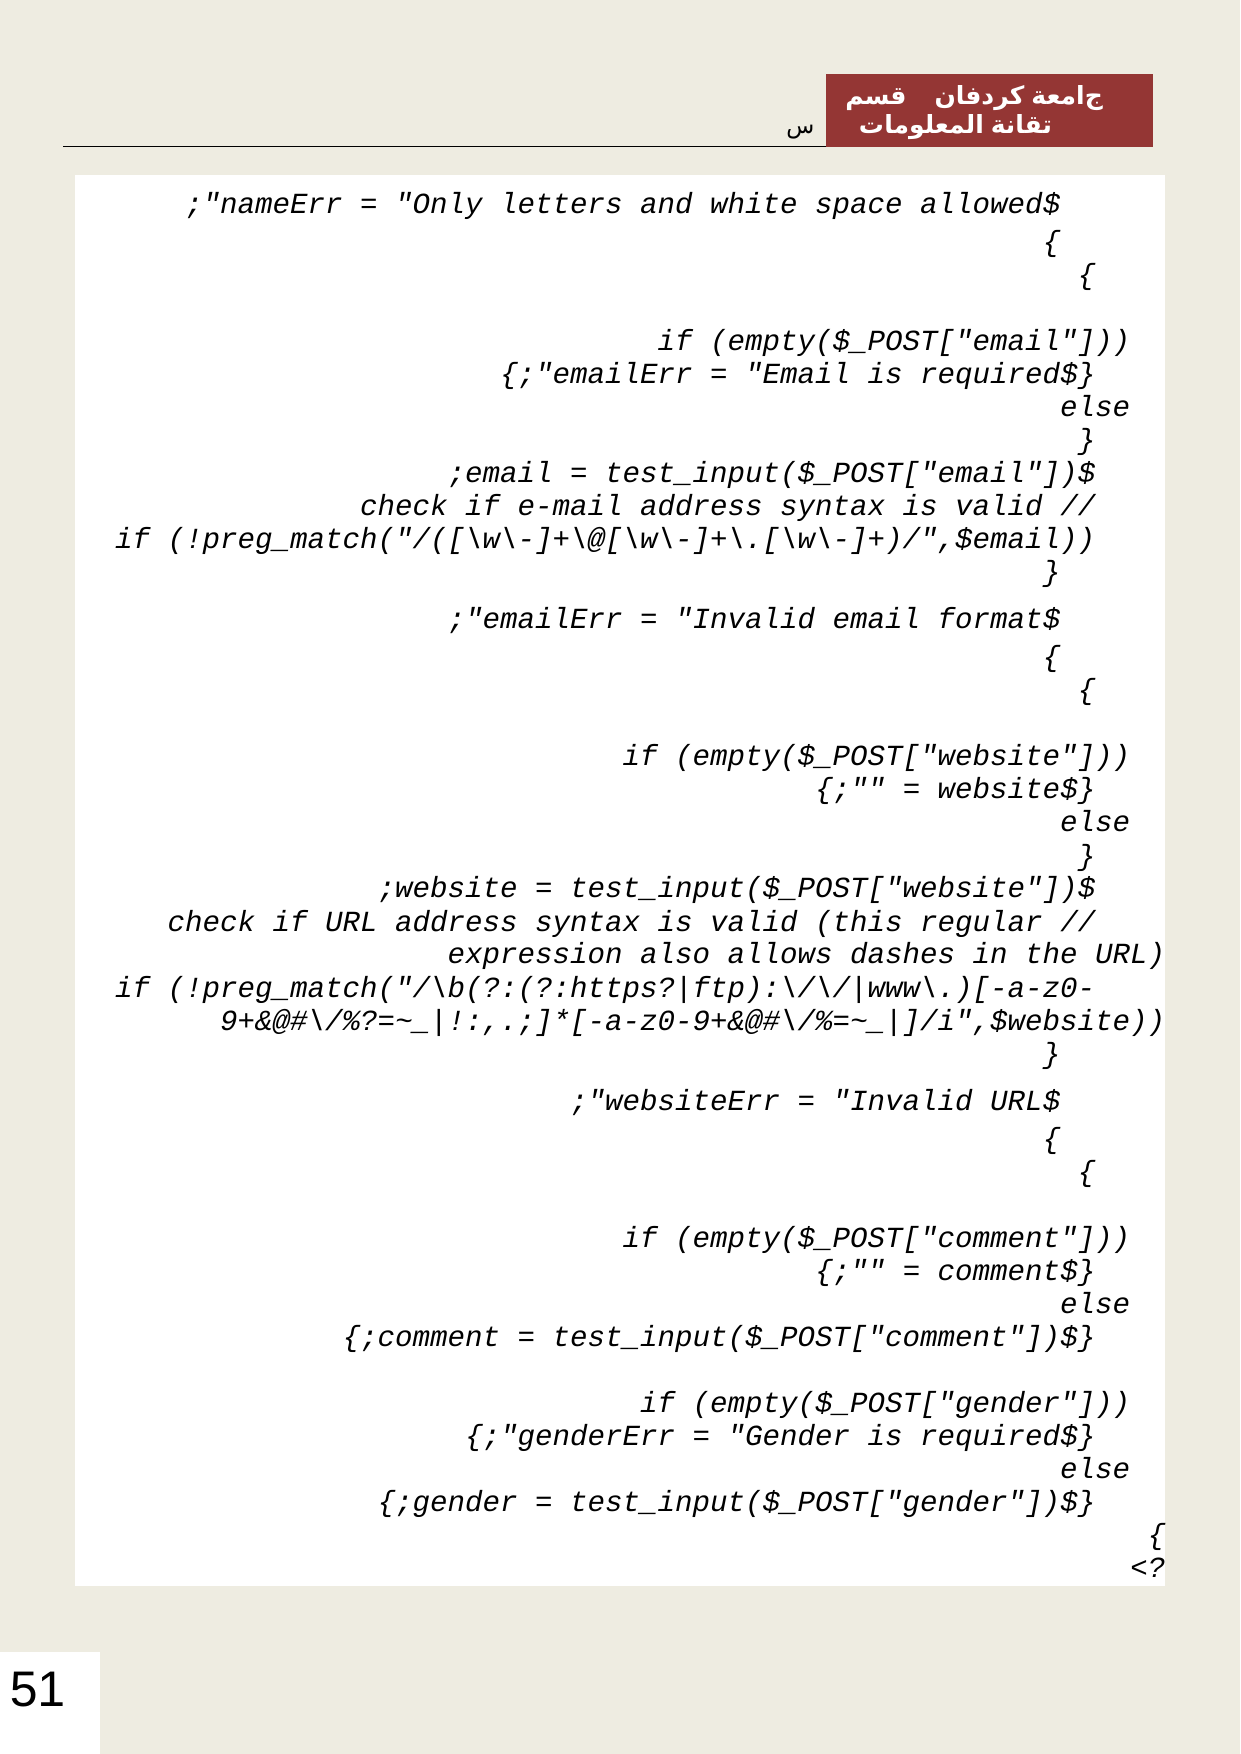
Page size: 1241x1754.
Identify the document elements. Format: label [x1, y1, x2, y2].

text [75, 175, 1165, 1586]
